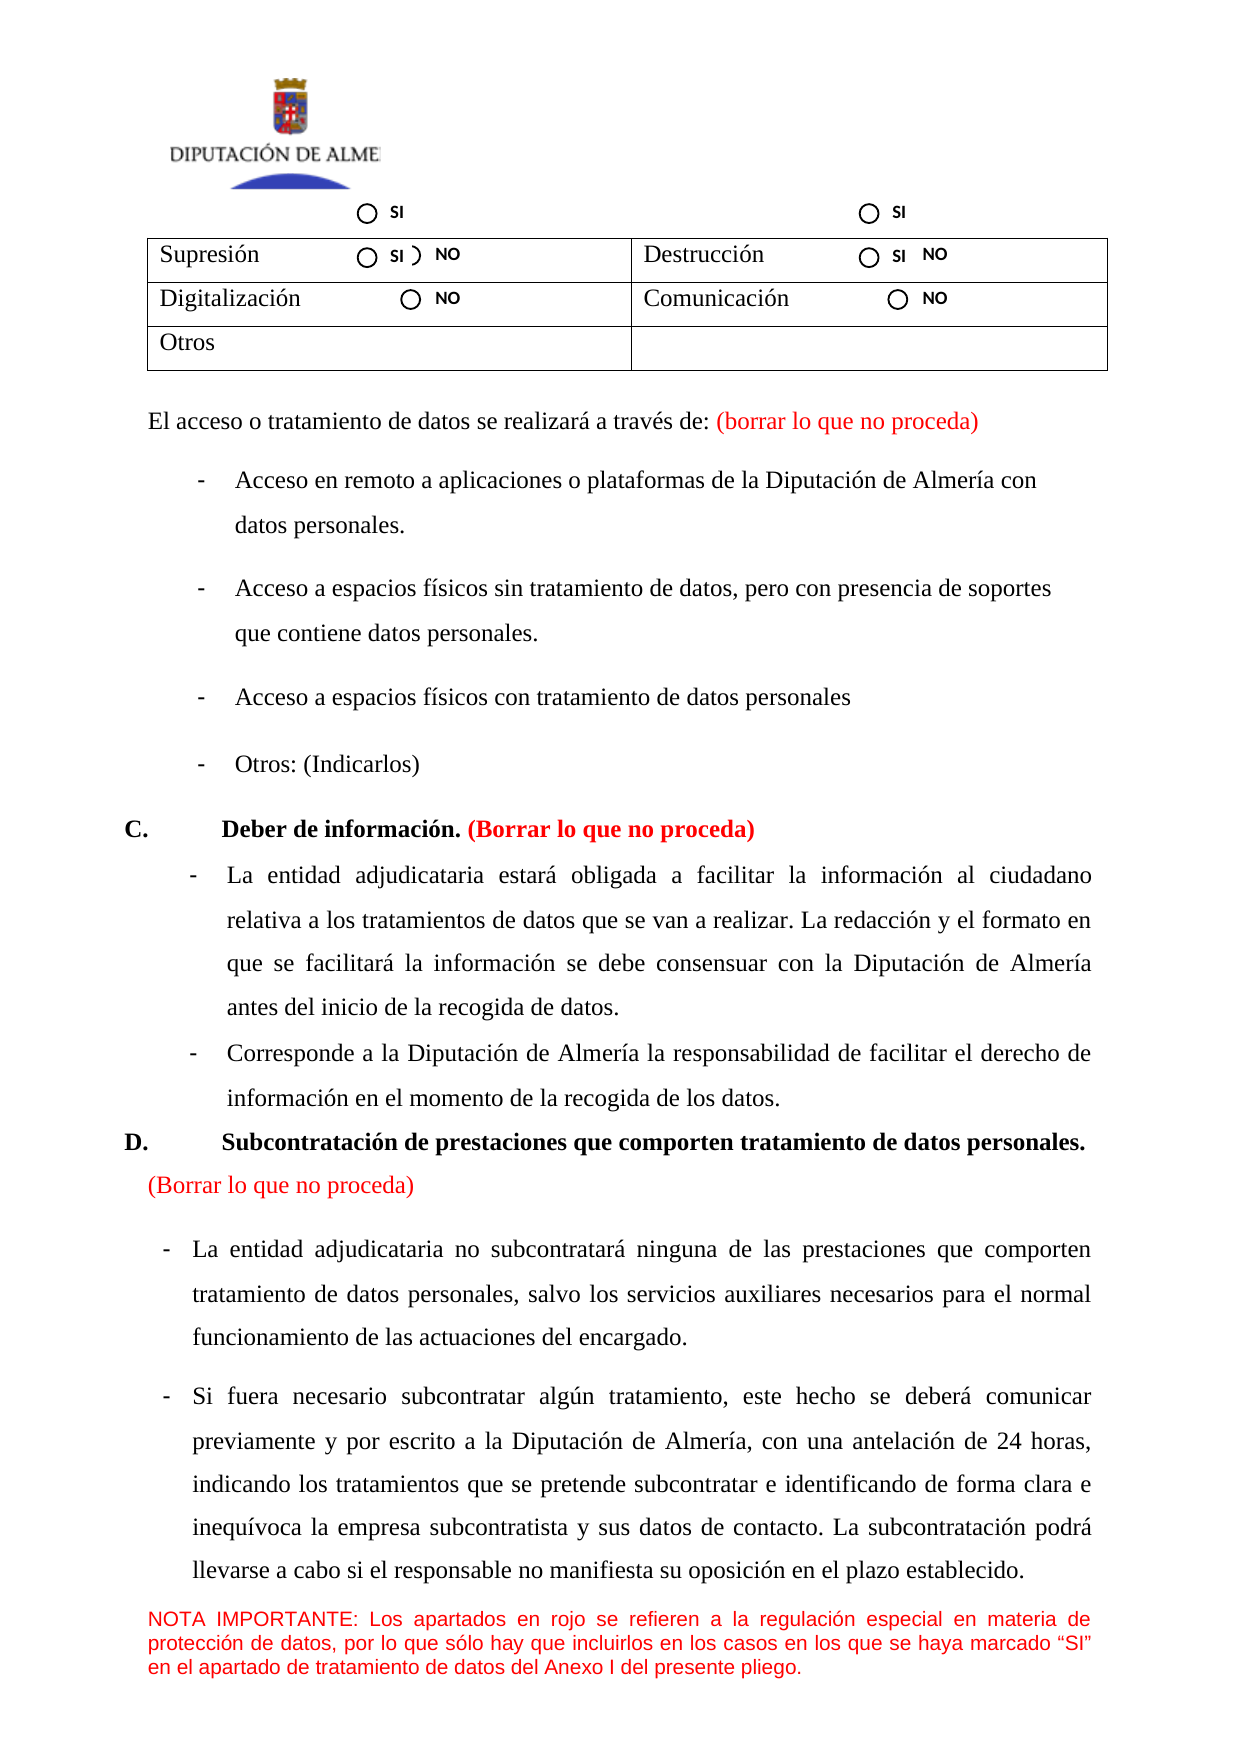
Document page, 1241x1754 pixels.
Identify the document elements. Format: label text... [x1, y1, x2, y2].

list Acceso a espacios físicos con tratamiento de datos personales [197, 678, 1092, 712]
text El acceso o tratamiento de datos se realizará a través de: (borrar lo que no proceda) [148, 406, 1092, 435]
list La entidad adjudicataria no subcontratará ninguna de las prestaciones que comporten tratamiento de datos personales, salvo los servicios auxiliares necesarios para el normal funcionamiento de las actuaciones del encargado. [162, 1230, 1092, 1351]
list Deber de información. (Borrar lo que no proceda) [124, 814, 1092, 842]
table_cell Comunicación [632, 283, 856, 326]
table_cell [975, 283, 1107, 326]
list Otros: (Indicarlos) [197, 746, 1092, 780]
table_cell Destrucción [632, 239, 856, 282]
table_cell [354, 283, 487, 326]
table_cell Otros [148, 327, 631, 370]
list Subcontratación de prestaciones que comporten tratamiento de datos personales. (Borrar lo que no proceda) [124, 1127, 1092, 1199]
picture [170, 78, 381, 191]
list Acceso a espacios físicos sin tratamiento de datos, pero con presencia de soportes que contiene datos personales. [197, 570, 1092, 647]
table_cell [632, 327, 1107, 370]
table_cell [487, 239, 631, 282]
table_cell Digitalización [148, 283, 354, 326]
table_cell [856, 283, 974, 326]
table_cell [354, 239, 487, 282]
list Acceso en remoto a aplicaciones o plataformas de la Diputación de Almería con datos personales. [197, 462, 1092, 539]
table_cell [856, 239, 974, 282]
list Si fuera necesario subcontratar algún tratamiento, este hecho se deberá comunicar previamente y por escrito a la Diputación de Almería, con una antelación de 24 horas, indicando los tratamientos que se pretende subcontratar e identificando de forma clara e inequívoca la empresa subcontratista y sus datos de contacto. La subcontratación podrá llevarse a cabo si el responsable no manifiesta su oposición en el plazo establecido. [162, 1377, 1092, 1584]
table_cell [975, 239, 1107, 282]
table_cell [487, 283, 631, 326]
table_cell Supresión [148, 239, 354, 282]
list La entidad adjudicataria estará obligada a facilitar la información al ciudadano relativa a los tratamientos de datos que se van a realizar. La redacción y el formato en que se facilitará la información se debe consensuar con la Diputación de Almería antes del inicio de la recogida de datos. [189, 857, 1092, 1020]
list Corresponde a la Diputación de Almería la responsabilidad de facilitar el derecho de información en el momento de la recogida de los datos. [189, 1035, 1092, 1112]
